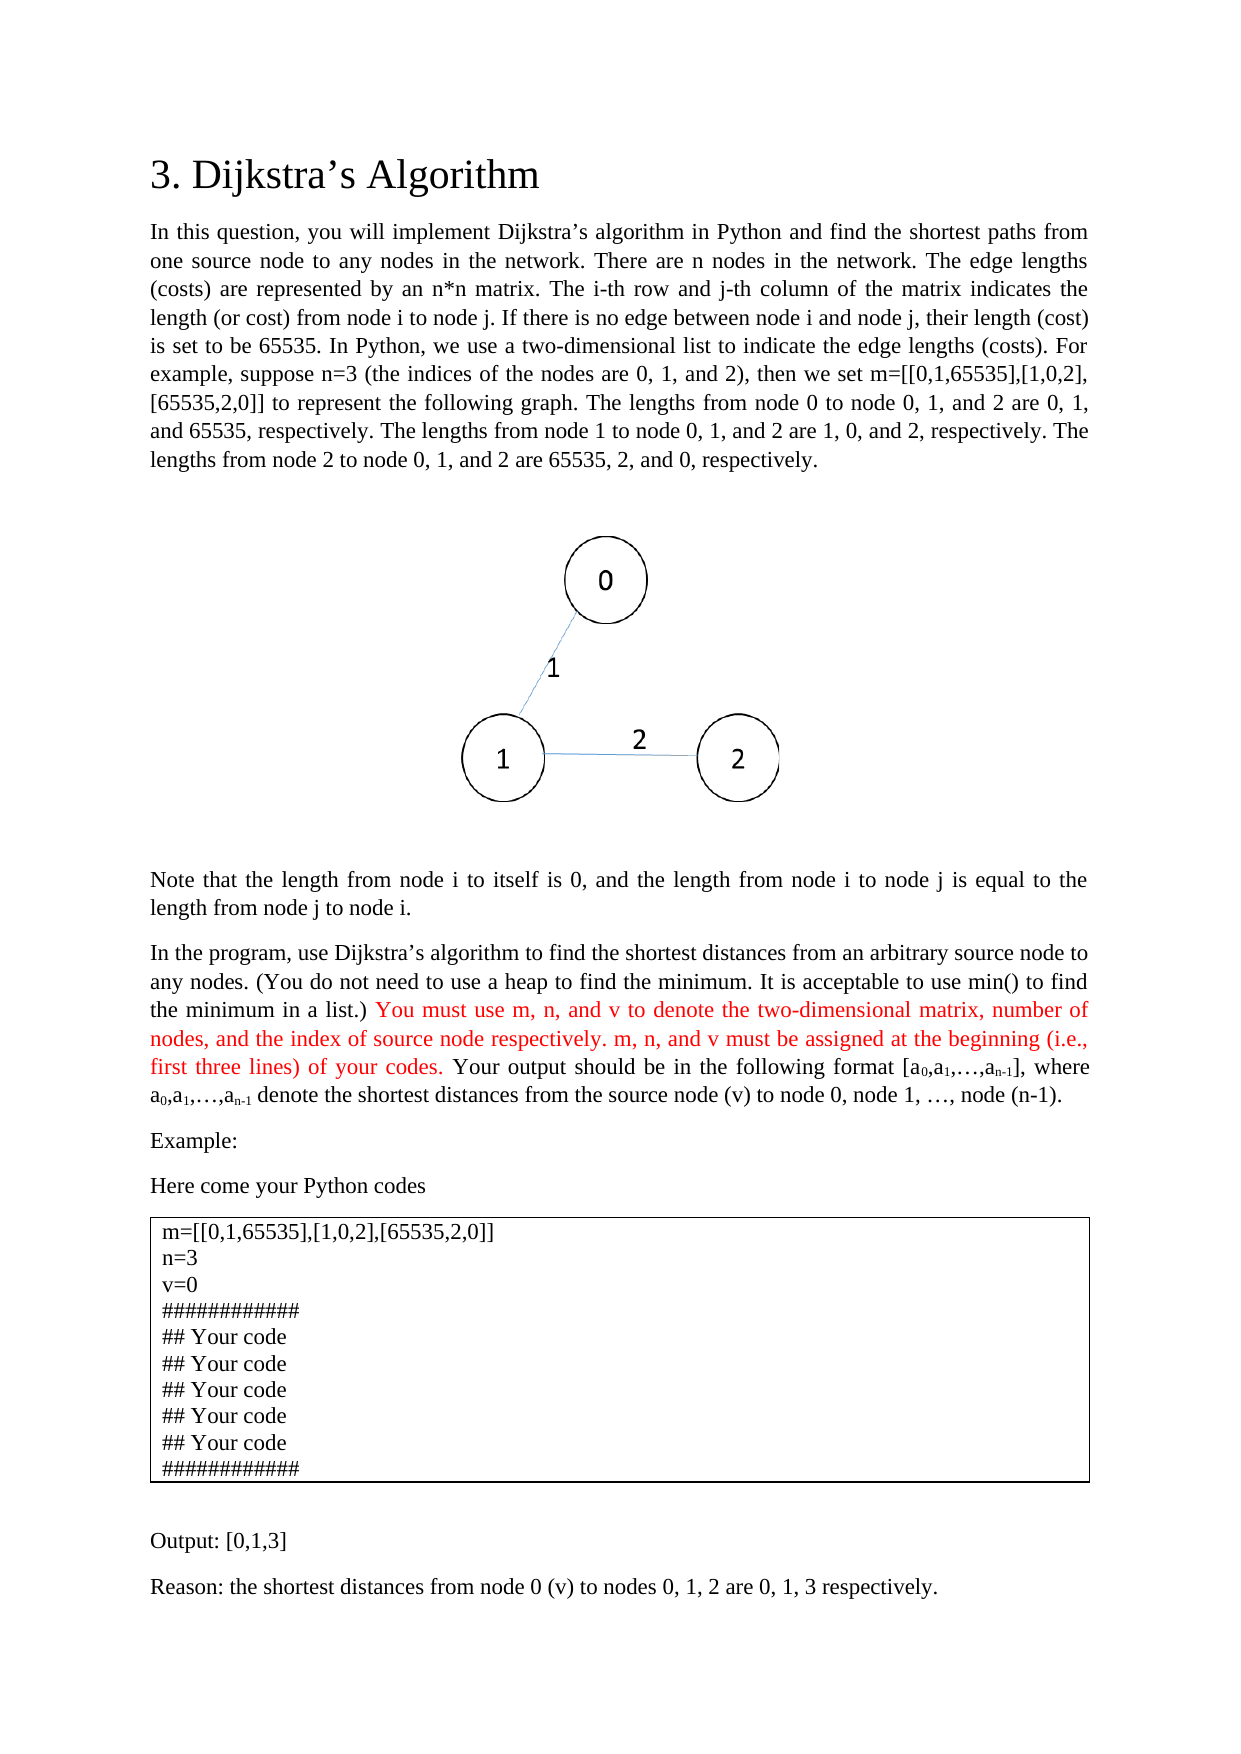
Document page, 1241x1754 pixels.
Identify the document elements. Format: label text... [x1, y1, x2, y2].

text 3. Dijkstra’s Algorithm [150, 150, 1090, 198]
table_header m=[[0,1,65535],[1,0,2],[65535,2,0]] n=3 v=0 ############ ## Your code ## Your code ## Your code ## Your code ## Your code ############ [151, 1218, 1089, 1481]
text Here come your Python codes [150, 1172, 1090, 1198]
text Output: [0,1,3] [150, 1528, 1090, 1554]
text In the program, use Dijkstra’s algorithm to find the shortest distances from an arbitrary source node to any nodes. (You do not need to use a heap to find the minimum. It is acceptable to use min() to find the minimum in a list.) You must use m, n, and v to denote the two-dimensional matrix, number of nodes, and the index of source node respectively. m, n, and v must be assigned at the beginning (i.e., first three lines) of your codes. Your output should be in the following format [a0,a1,…,an-1], where a0,a1,…,an-1 denote the shortest distances from the source node (v) to node 0, node 1, …, node (n-1). [150, 939, 1090, 1108]
text Note that the length from node i to itself is 0, and the length from node i to node j is equal to the length from node j to node i. [150, 866, 1090, 921]
text Reason: the shortest distances from node 0 (v) to nodes 0, 1, 2 are 0, 1, 3 respectively. [150, 1573, 1090, 1599]
picture [461, 536, 780, 802]
text In this question, you will implement Dijkstra’s algorithm in Python and find the shortest paths from one source node to any nodes in the network. There are n nodes in the network. The edge lengths (costs) are represented by an n*n matrix. The i-th row and j-th column of the matrix indicates the length (or cost) from node i to node j. If there is no edge between node i and node j, their length (cost) is set to be 65535. In Python, we use a two-dimensional list to indicate the edge lengths (costs). For example, suppose n=3 (the indices of the nodes are 0, 1, and 2), then we set m=[[0,1,65535],[1,0,2],[65535,2,0]] to represent the following graph. The lengths from node 0 to node 0, 1, and 2 are 0, 1, and 65535, respectively. The lengths from node 1 to node 0, 1, and 2 are 1, 0, and 2, respectively. The lengths from node 2 to node 0, 1, and 2 are 65535, 2, and 0, respectively. [150, 218, 1090, 472]
text Example: [150, 1127, 1090, 1153]
